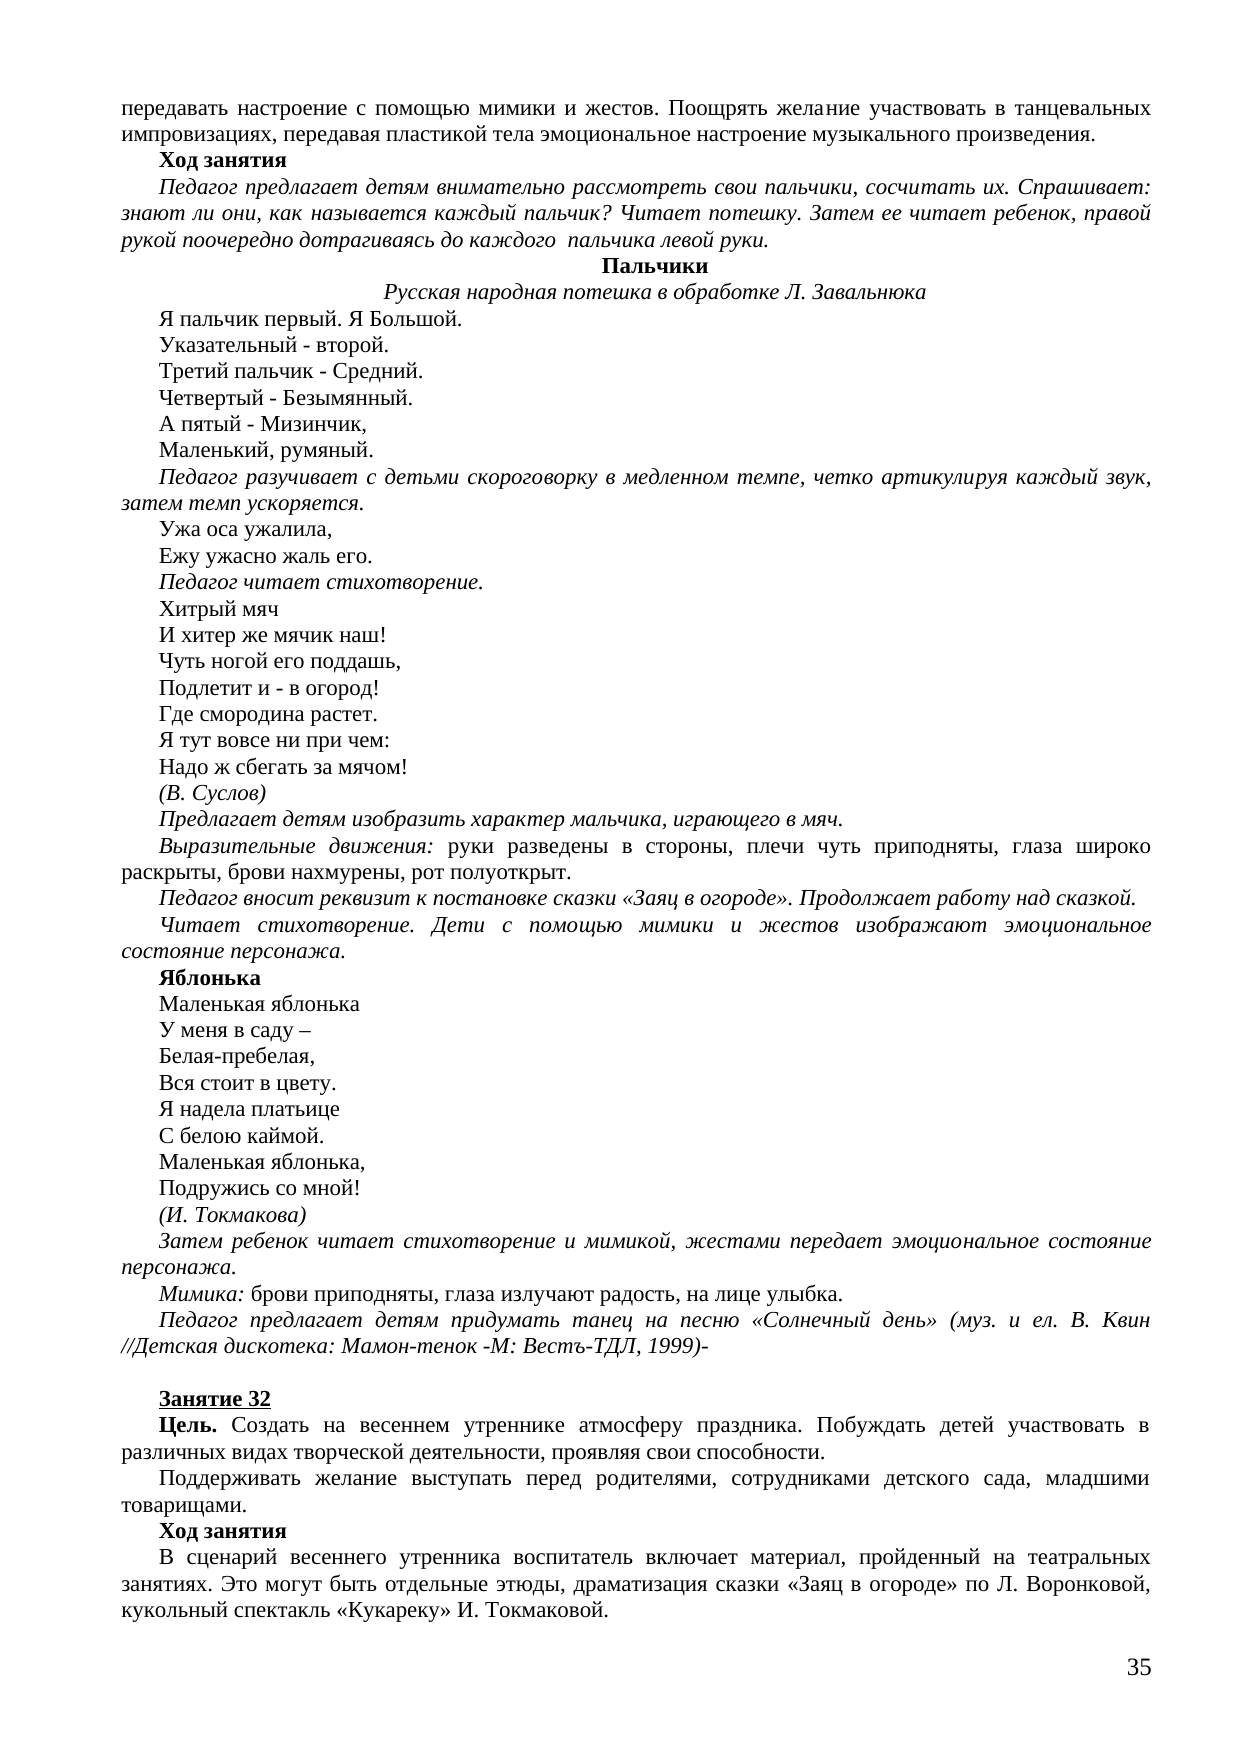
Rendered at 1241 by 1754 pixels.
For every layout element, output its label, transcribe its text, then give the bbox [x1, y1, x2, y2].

text (В. Суслов) [121, 779, 1152, 805]
text Пальчики [121, 252, 1152, 278]
text Педагог вносит реквизит к постановке сказки «Заяц в огороде». Продолжает работу над сказкой. [121, 884, 1152, 911]
text Я пальчик первый. Я Большой. [121, 305, 1152, 331]
text Ход занятия [121, 1517, 1152, 1543]
text Яблонька [121, 963, 1152, 990]
text Выразительные движения: руки разведены в стороны, плечи чуть приподняты, глаза широко раскрыты, брови нахмурены, рот полуоткрыт. [121, 832, 1152, 884]
text И хитер же мячик наш! [121, 621, 1152, 647]
text А пятый - Мизинчик, [121, 410, 1152, 436]
text Ужа оса ужалила, [121, 516, 1152, 542]
text Третий пальчик - Средний. [121, 357, 1152, 384]
text Четвертый - Безымянный. [121, 384, 1152, 410]
text Вся стоит в цвету. [121, 1069, 1152, 1095]
text Поддерживать желание выступать перед родителями, сотрудниками детского сада, младшими товарищами. [121, 1464, 1152, 1517]
text Подлетит и - в огород! [121, 674, 1152, 700]
text Маленькая яблонька, [121, 1148, 1152, 1174]
text Ход занятия [121, 146, 1152, 173]
text В сценарий весеннего утренника воспитатель включает материал, пройденный на театральных занятиях. Это могут быть отдельные этюды, драматизация сказки «Заяц в огороде» по Л. Воронковой, кукольный спектакль «Кукареку» И. Токмаковой. [121, 1543, 1152, 1622]
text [121, 94, 1152, 146]
text Цель. Создать на весеннем утреннике атмосферу праздника. Побуждать детей участвовать в различных видах творческой деятельности, проявляя свои способности. [121, 1412, 1152, 1464]
text Педагог разучивает с детьми скороговорку в медленном темпе, четко артикулируя каждый звук, затем темп ускоряется. [121, 463, 1152, 516]
text Русская народная потешка в обработке Л. Завальнюка [121, 278, 1152, 305]
text Белая-пребелая, [121, 1043, 1152, 1069]
text Затем ребенок читает стихотворение и мимикой, жестами передает эмоциональное состояние персонажа. [121, 1227, 1152, 1280]
text Маленький, румяный. [121, 436, 1152, 463]
text Предлагает детям изобразить характер мальчика, играющего в мяч. [121, 805, 1152, 832]
text Педагог предлагает детям внимательно рассмотреть свои пальчики, сосчитать их. Спрашивает: знают ли они, как называется каждый пальчик? Читает потешку. Затем ее читает ребенок, правой рукой поочередно дотрагиваясь до каждого пальчика левой руки. [121, 173, 1152, 252]
text Где смородина растет. [121, 700, 1152, 726]
text У меня в саду – [121, 1016, 1152, 1043]
text Я надела платьице [121, 1095, 1152, 1122]
text Читает стихотворение. Дети с помощью мимики и жестов изображают эмоциональное состояние персонажа. [121, 911, 1152, 963]
text Маленькая яблонька [121, 990, 1152, 1016]
text Педагог предлагает детям придумать танец на песню «Солнечный день» (муз. и ел. В. Квин //Детская дискотека: Мамон-тенок -М: Вестъ-ТДЛ, 1999)- [121, 1306, 1152, 1359]
text Я тут вовсе ни при чем: [121, 726, 1152, 753]
text Надо ж сбегать за мячом! [121, 753, 1152, 779]
text Чуть ногой его поддашь, [121, 647, 1152, 674]
text (И. Токмакова) [121, 1201, 1152, 1227]
text Хитрый мяч [121, 594, 1152, 621]
text Ежу ужасно жаль его. [121, 542, 1152, 568]
text Указательный - второй. [121, 331, 1152, 357]
text Занятие 32 [121, 1385, 1152, 1412]
text С белою каймой. [121, 1122, 1152, 1148]
text Мимика: брови приподняты, глаза излучают радость, на лице улыбка. [121, 1280, 1152, 1306]
text Подружись со мной! [121, 1174, 1152, 1201]
text Педагог читает стихотворение. [121, 568, 1152, 594]
